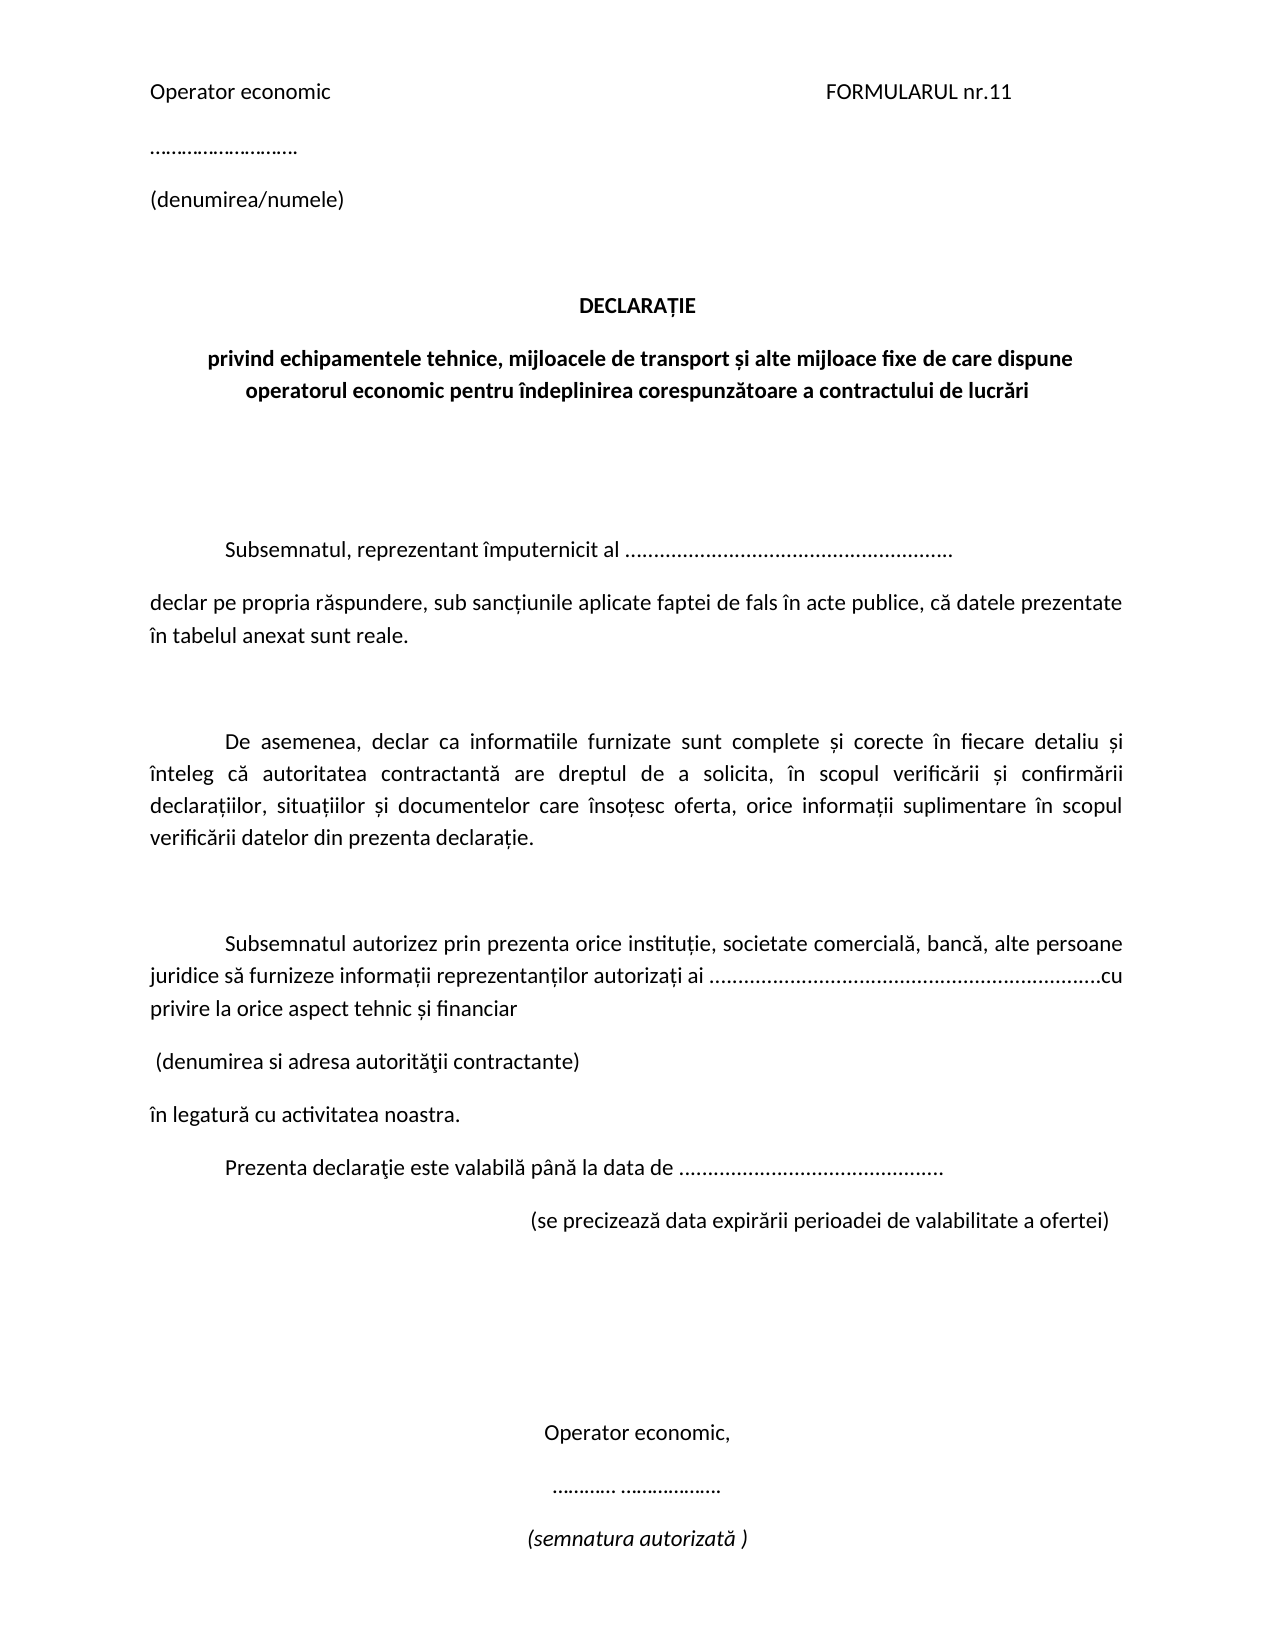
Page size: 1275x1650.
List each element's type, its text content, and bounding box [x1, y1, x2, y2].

text în legatură cu activitatea noastra. [150, 1100, 1125, 1128]
text De asemenea, declar ca informatiile furnizate sunt complete şi corecte în fiecare detaliu şi înteleg că autoritatea contractantă are dreptul de a solicita, în scopul verificării şi confirmării declaraţiilor, situaţiilor şi documentelor care însoţesc oferta, orice informaţii suplimentare în scopul verificării datelor din prezenta declaraţie. [150, 727, 1125, 851]
text (se precizează data expirării perioadei de valabilitate a ofertei) [150, 1206, 1125, 1234]
text (denumirea si adresa autorităţii contractante) [150, 1047, 1125, 1075]
text declar pe propria răspundere, sub sancţiunile aplicate faptei de fals în acte publice, că datele prezentate în tabelul anexat sunt reale. [150, 588, 1125, 649]
text Operator economic FORMULARUL nr.11 [139, 75, 1135, 107]
text ………………………. [150, 132, 1125, 160]
text (denumirea/numele) [150, 185, 1125, 213]
text Operator economic, [150, 1418, 1125, 1446]
text DECLARAŢIE [150, 291, 1125, 319]
text (semnatura autorizată ) [150, 1524, 1125, 1552]
text Subsemnatul autorizez prin prezenta orice instituţie, societate comercială, bancă, alte persoane juridice să furnizeze informaţii reprezentanţilor autorizaţi ai ....................................................................cu privire la orice aspect tehnic şi financiar [150, 929, 1125, 1022]
text privind echipamentele tehnice, mijloacele de transport şi alte mijloace fixe de care dispune operatorul economic pentru îndeplinirea corespunzătoare a contractului de lucrări [150, 344, 1125, 404]
text ………… ………………. [150, 1471, 1125, 1499]
text Prezenta declaraţie este valabilă până la data de .............................................. [150, 1153, 1125, 1181]
text Subsemnatul, reprezentant împuternicit al ......................................................... [150, 536, 1125, 563]
